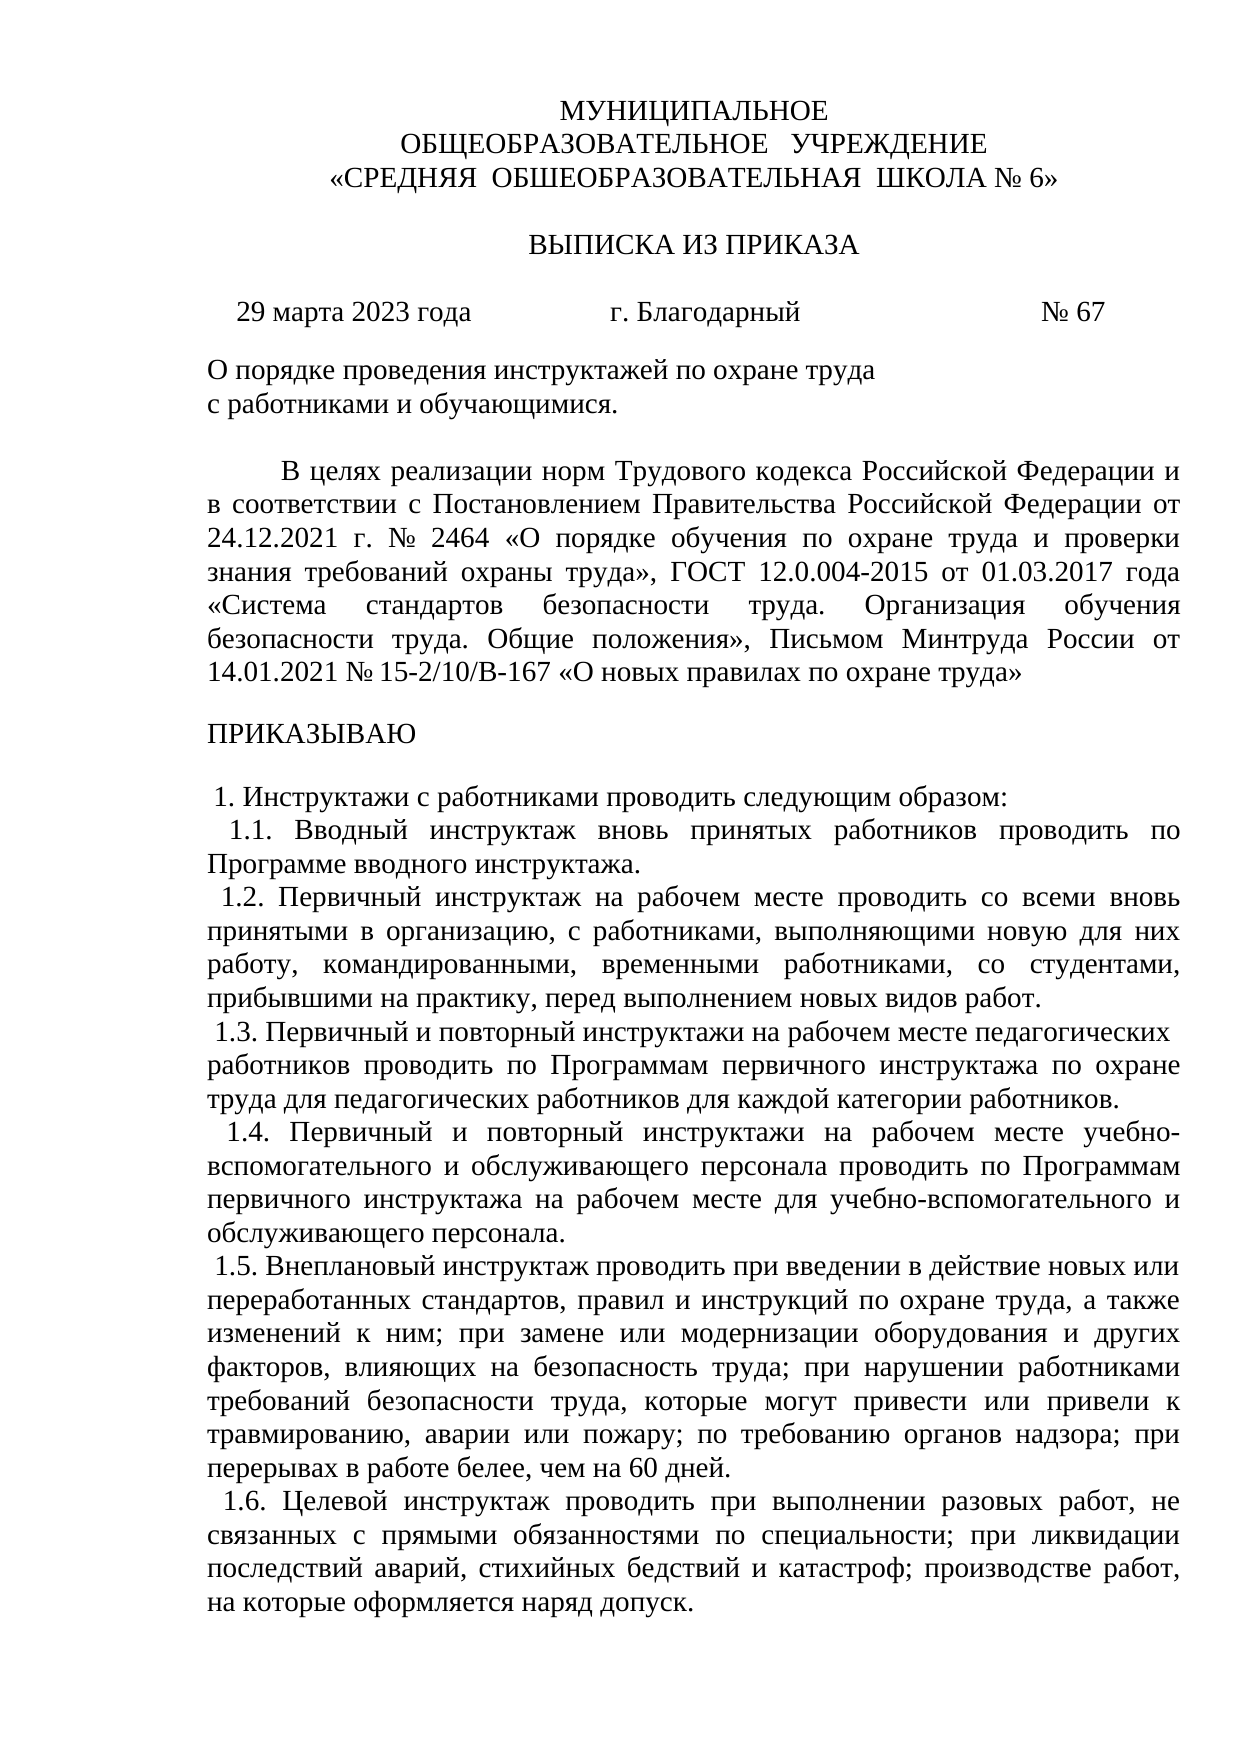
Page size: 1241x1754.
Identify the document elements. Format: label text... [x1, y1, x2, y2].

text 1.5. Внеплановый инструктаж проводить при введении в действие новых или [207, 1248, 1181, 1282]
text 29 марта 2023 года г. Благодарный № 67 [207, 294, 1181, 327]
text В целях реализации норм Трудового кодекса Российской Федерации и в соответствии с Постановлением Правительства Российской Федерации от 24.12.2021 г. № 2464 «О порядке обучения по охране труда и проверки знания требований охраны труда», ГОСТ 12.0.004-2015 от 01.03.2017 года «Система стандартов безопасности труда. Организация обучения безопасности труда. Общие положения», Письмом Минтруда России от 14.01.2021 № 15-2/10/В-167 «О новых правилах по охране труда» [207, 453, 1181, 688]
text ПРИКАЗЫВАЮ [207, 717, 1181, 750]
text 1. Инструктажи с работниками проводить следующим образом: [207, 779, 1181, 812]
text 1.2. Первичный инструктаж на рабочем месте проводить со всеми вновь принятыми в организацию, с работниками, выполняющими новую для них работу, командированными, временными работниками, со студентами, прибывшими на практику, перед выполнением новых видов работ. [207, 879, 1181, 1014]
text ВЫПИСКА ИЗ ПРИКАЗА [207, 227, 1181, 260]
text О порядке проведения инструктажей по охране труда [207, 352, 1181, 386]
text 1.4. Первичный и повторный инструктажи на рабочем месте учебно-вспомогательного и обслуживающего персонала проводить по Программам первичного инструктажа на рабочем месте для учебно-вспомогательного и обслуживающего персонала. [207, 1114, 1181, 1248]
text МУНИЦИПАЛЬНОЕ [207, 59, 1181, 126]
text переработанных стандартов, правил и инструкций по охране труда, а также изменений к ним; при замене или модернизации оборудования и других факторов, влияющих на безопасность труда; при нарушении работниками требований безопасности труда, которые могут привести или привели к травмированию, аварии или пожару; по требованию органов надзора; при перерывах в работе белее, чем на 60 дней. [207, 1282, 1181, 1483]
text ОБЩЕОБРАЗОВАТЕЛЬНОЕ УЧРЕЖДЕНИЕ [207, 126, 1181, 160]
text «СРЕДНЯЯ ОБШЕОБРАЗОВАТЕЛЬНАЯ ШКОЛА № 6» [207, 160, 1181, 193]
text 1.6. Целевой инструктаж проводить при выполнении разовых работ, не связанных с прямыми обязанностями по специальности; при ликвидации последствий аварий, стихийных бедствий и катастроф; производстве работ, на которые оформляется наряд допуск. [207, 1483, 1181, 1617]
text 1.1. Вводный инструктаж вновь принятых работников проводить по Программе вводного инструктажа. [207, 812, 1181, 879]
text с работниками и обучающимися. [207, 386, 1181, 419]
text 1.3. Первичный и повторный инструктажи на рабочем месте педагогических [207, 1014, 1181, 1047]
text работников проводить по Программам первичного инструктажа по охране труда для педагогических работников для каждой категории работников. [207, 1047, 1181, 1114]
